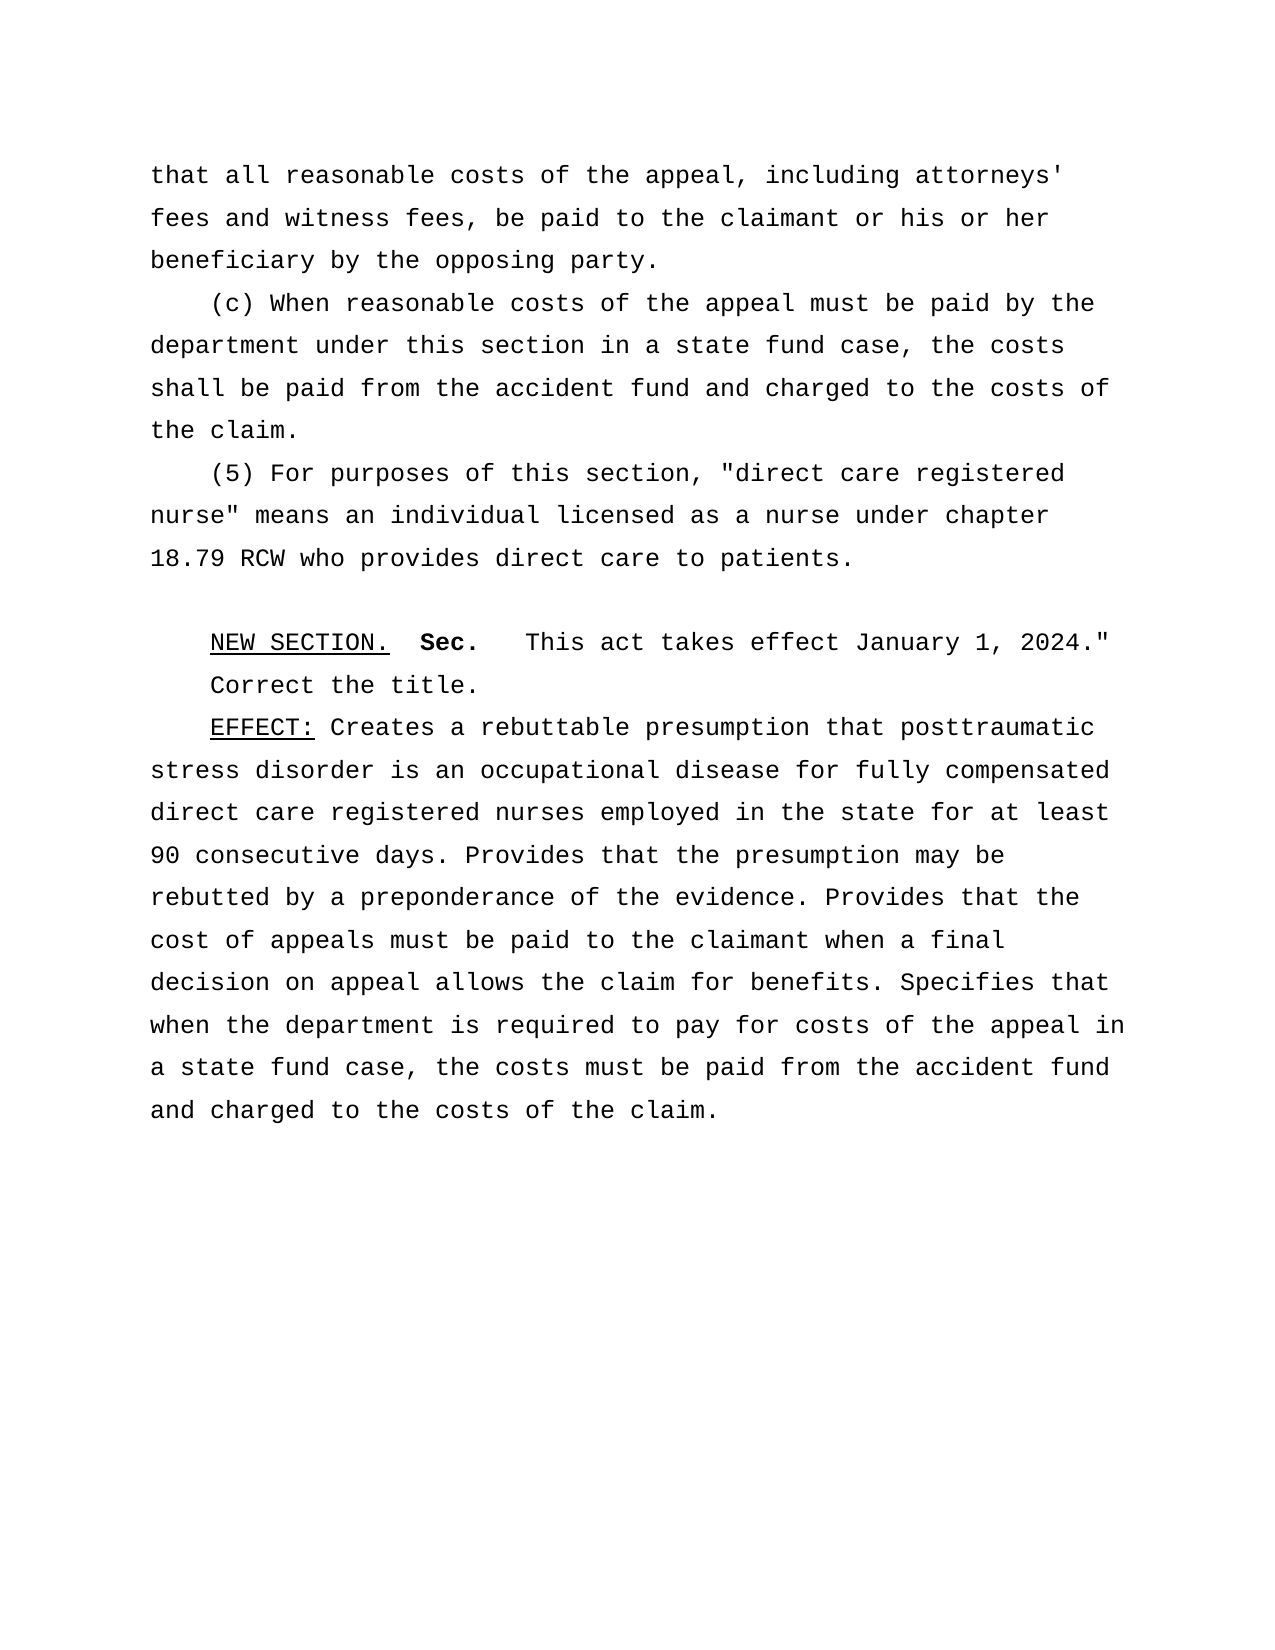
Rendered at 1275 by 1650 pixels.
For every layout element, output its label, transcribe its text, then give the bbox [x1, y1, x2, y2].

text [150, 150, 1125, 277]
text Correct the title. [150, 659, 1125, 702]
text (5) For purposes of this section, "direct care registered nurse" means an individual licensed as a nurse under chapter 18.79 RCW who provides direct care to patients. [150, 447, 1125, 575]
text (c) When reasonable costs of the appeal must be paid by the department under this section in a state fund case, the costs shall be paid from the accident fund and charged to the costs of the claim. [150, 277, 1125, 447]
text EFFECT: Creates a rebuttable presumption that posttraumatic stress disorder is an occupational disease for fully compensated direct care registered nurses employed in the state for at least 90 consecutive days. Provides that the presumption may be rebutted by a preponderance of the evidence. Provides that the cost of appeals must be paid to the claimant when a final decision on appeal allows the claim for benefits. Specifies that when the department is required to pay for costs of the appeal in a state fund case, the costs must be paid from the accident fund and charged to the costs of the claim. [150, 702, 1125, 1127]
text NEW SECTION. Sec. This act takes effect January 1, 2024." [150, 617, 1125, 659]
